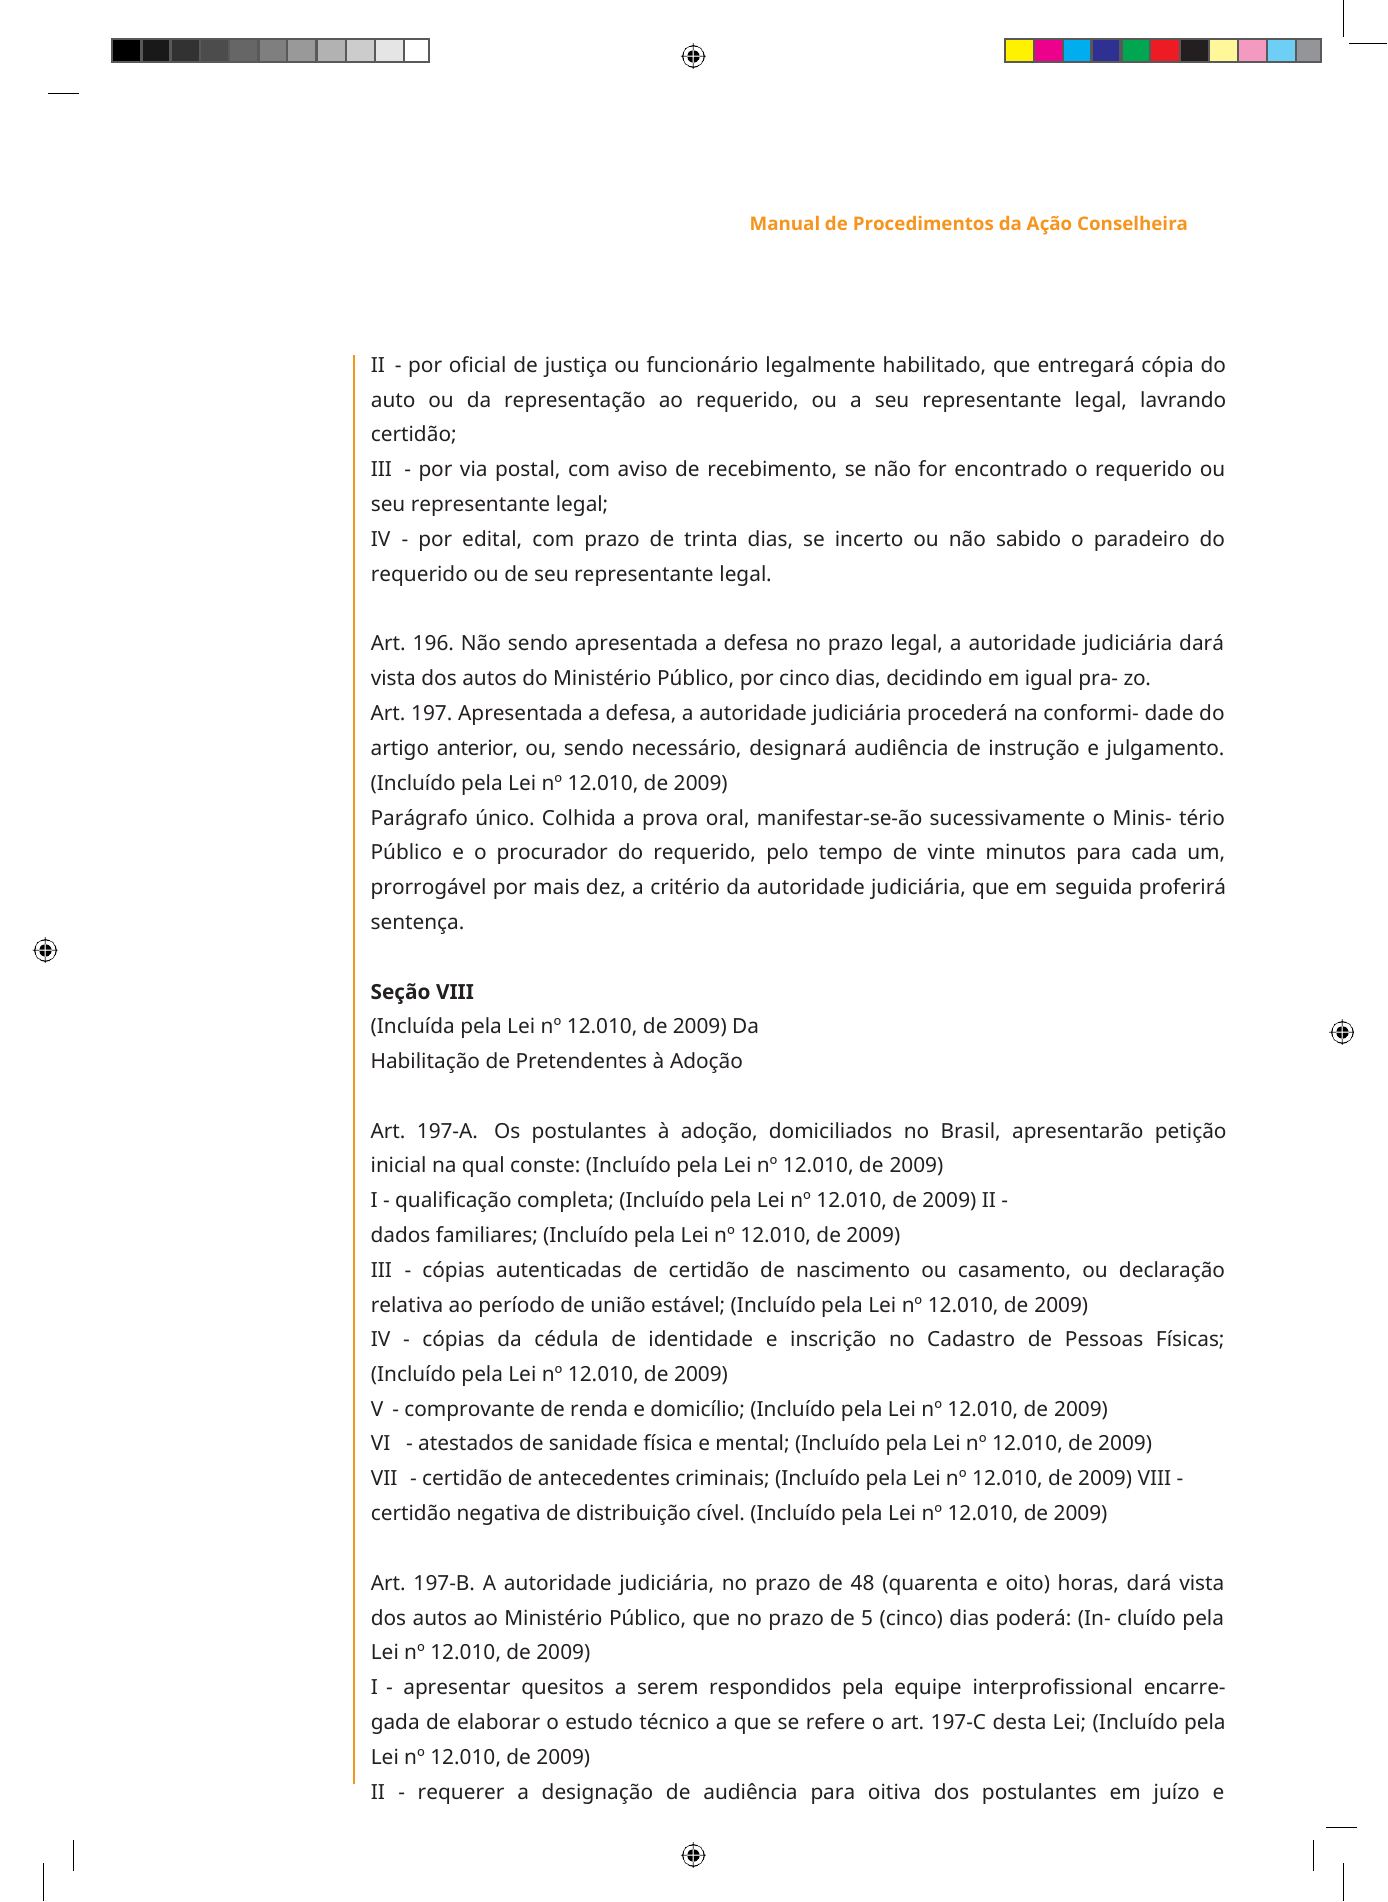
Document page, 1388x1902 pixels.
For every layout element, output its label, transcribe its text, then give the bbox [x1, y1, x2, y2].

text Art. 197. Apresentada a defesa, a autoridade judiciária procederá na conformi- dade do artigo anterior, ou, sendo necessário, designará audiência de instrução e julgamento. (Incluído pela Lei nº 12.010, de 2009) [370, 698, 1226, 796]
list - atestados de sanidade física e mental; (Incluído pela Lei nº 12.010, de 2009) [371, 1428, 1226, 1457]
text I - qualificação completa; (Incluído pela Lei nº 12.010, de 2009) II - dados familiares; (Incluído pela Lei nº 12.010, de 2009) [370, 1185, 1051, 1248]
picture [680, 43, 706, 69]
picture [680, 1842, 706, 1868]
list - apresentar quesitos a serem respondidos pela equipe interprofissional encarre- gada de elaborar o estudo técnico a que se refere o art. 197-C desta Lei; (Incluído pela Lei nº 12.010, de 2009) [371, 1672, 1226, 1770]
list - cópias da cédula de identidade e inscrição no Cadastro de Pessoas Físicas; (Incluído pela Lei nº 12.010, de 2009) [371, 1324, 1226, 1388]
list - por oficial de justiça ou funcionário legalmente habilitado, que entregará cópia do auto ou da representação ao requerido, ou a seu representante legal, lavrando certidão; [371, 350, 1226, 448]
list - cópias autenticadas de certidão de nascimento ou casamento, ou declaração relativa ao período de união estável; (Incluído pela Lei nº 12.010, de 2009) [371, 1255, 1226, 1318]
text (Incluída pela Lei nº 12.010, de 2009) Da Habilitação de Pretendentes à Adoção [370, 1011, 803, 1074]
text Art. 197-A. Os postulantes à adoção, domiciliados no Brasil, apresentarão petição inicial na qual conste: (Incluído pela Lei nº 12.010, de 2009) [370, 1116, 1226, 1179]
text Art. 197-B. A autoridade judiciária, no prazo de 48 (quarenta e oito) horas, dará vista dos autos ao Ministério Público, que no prazo de 5 (cinco) dias poderá: (In- cluído pela Lei nº 12.010, de 2009) [371, 1568, 1226, 1666]
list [371, 1777, 1226, 1805]
subtitle Seção VIII [370, 977, 1387, 1005]
list - certidão de antecedentes criminais; (Incluído pela Lei nº 12.010, de 2009) VIII - certidão negativa de distribuição cível. (Incluído pela Lei nº 12.010, de 2009) [371, 1463, 1226, 1527]
picture [1329, 1019, 1354, 1045]
picture [32, 937, 58, 963]
text Art. 196. Não sendo apresentada a defesa no prazo legal, a autoridade judiciária dará vista dos autos do Ministério Público, por cinco dias, decidindo em igual pra- zo. [371, 628, 1226, 692]
list - por via postal, com aviso de recebimento, se não for encontrado o requerido ou seu representante legal; [371, 454, 1226, 518]
text Parágrafo único. Colhida a prova oral, manifestar-se-ão sucessivamente o Minis- tério Público e o procurador do requerido, pelo tempo de vinte minutos para cada um, prorrogável por mais dez, a critério da autoridade judiciária, que em seguida proferirá sentença. [370, 803, 1226, 935]
list - por edital, com prazo de trinta dias, se incerto ou não sabido o paradeiro do requerido ou de seu representante legal. [371, 524, 1226, 587]
list - comprovante de renda e domicílio; (Incluído pela Lei nº 12.010, de 2009) [371, 1394, 1387, 1423]
text Manual de Procedimentos da Ação Conselheira [749, 211, 1387, 236]
